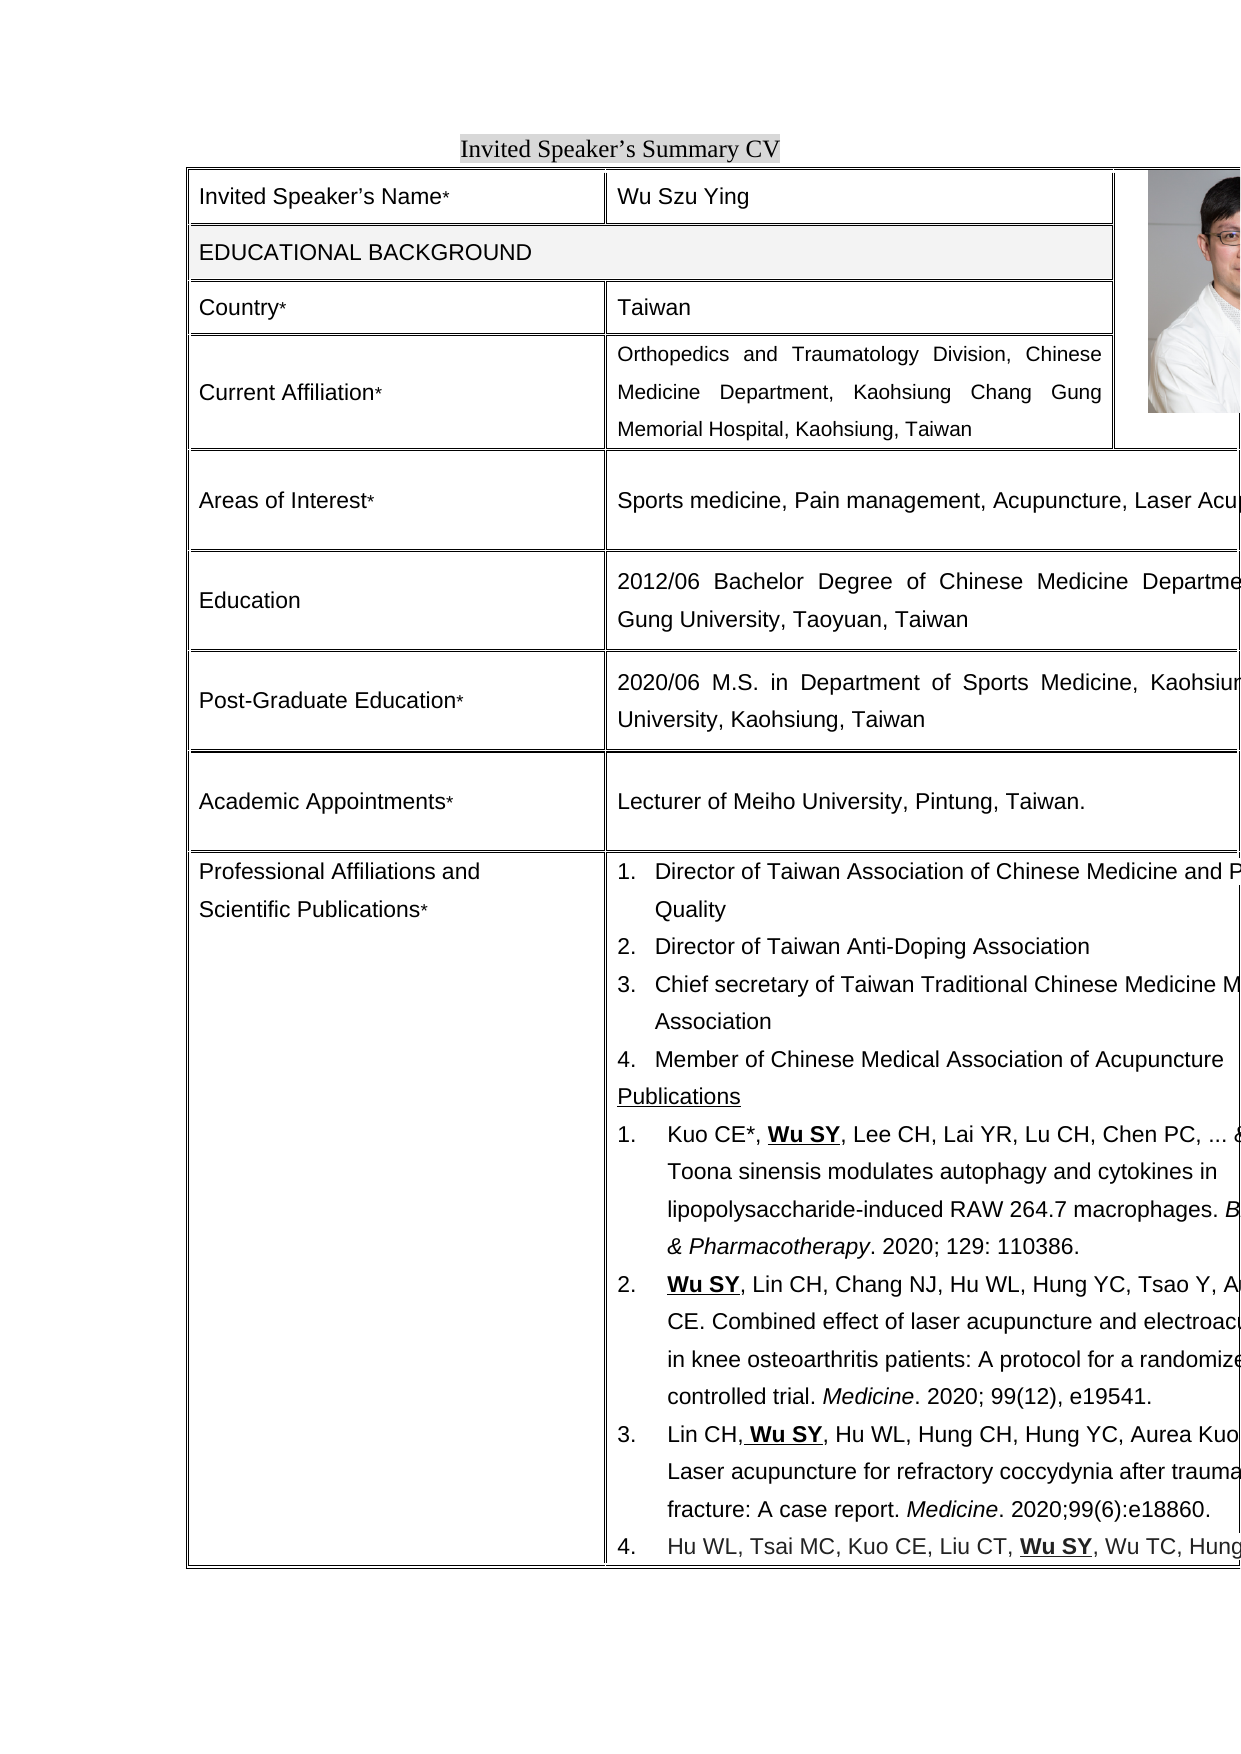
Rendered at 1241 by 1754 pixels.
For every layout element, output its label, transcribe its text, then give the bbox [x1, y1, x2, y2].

table_header Wu Szu Ying [606, 168, 1114, 222]
table_cell Current Affiliation* [189, 333, 604, 448]
table_cell Taiwan [607, 282, 1112, 332]
table_header [1114, 170, 1239, 448]
table_cell EDUCATIONAL BACKGROUND [189, 223, 1112, 278]
table_cell Post-Graduate Education* [188, 649, 606, 749]
table_cell 2020/06 M.S. in Department of Sports Medicine, Kaohsiung Medical University, Kaohsiung, Taiwan [606, 649, 1240, 749]
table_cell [189, 850, 606, 1565]
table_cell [606, 850, 1239, 1565]
table_cell Country* [189, 279, 604, 332]
table_cell 2012/06 Bachelor Degree of Chinese Medicine Department, Chang Gung University, Taoyuan, Taiwan [607, 549, 1239, 649]
title Invited Speaker’s Summary CV [187, 130, 1053, 167]
table_cell Sports medicine, Pain management, Acupuncture, Laser Acupuncture [606, 448, 1240, 548]
table_cell Areas of Interest* [188, 448, 606, 548]
table_cell Academic Appointments* [188, 749, 606, 850]
picture [1148, 170, 1241, 413]
table_cell Orthopedics and Traumatology Division, Chinese Medicine Department, Kaohsiung Chang Gung Memorial Hospital, Kaohsiung, Taiwan [607, 336, 1112, 448]
table_cell Lecturer of Meiho University, Pintung, Taiwan. [606, 749, 1240, 850]
table_header Invited Speaker’s Name* [188, 168, 606, 222]
table_cell Education [189, 549, 604, 649]
